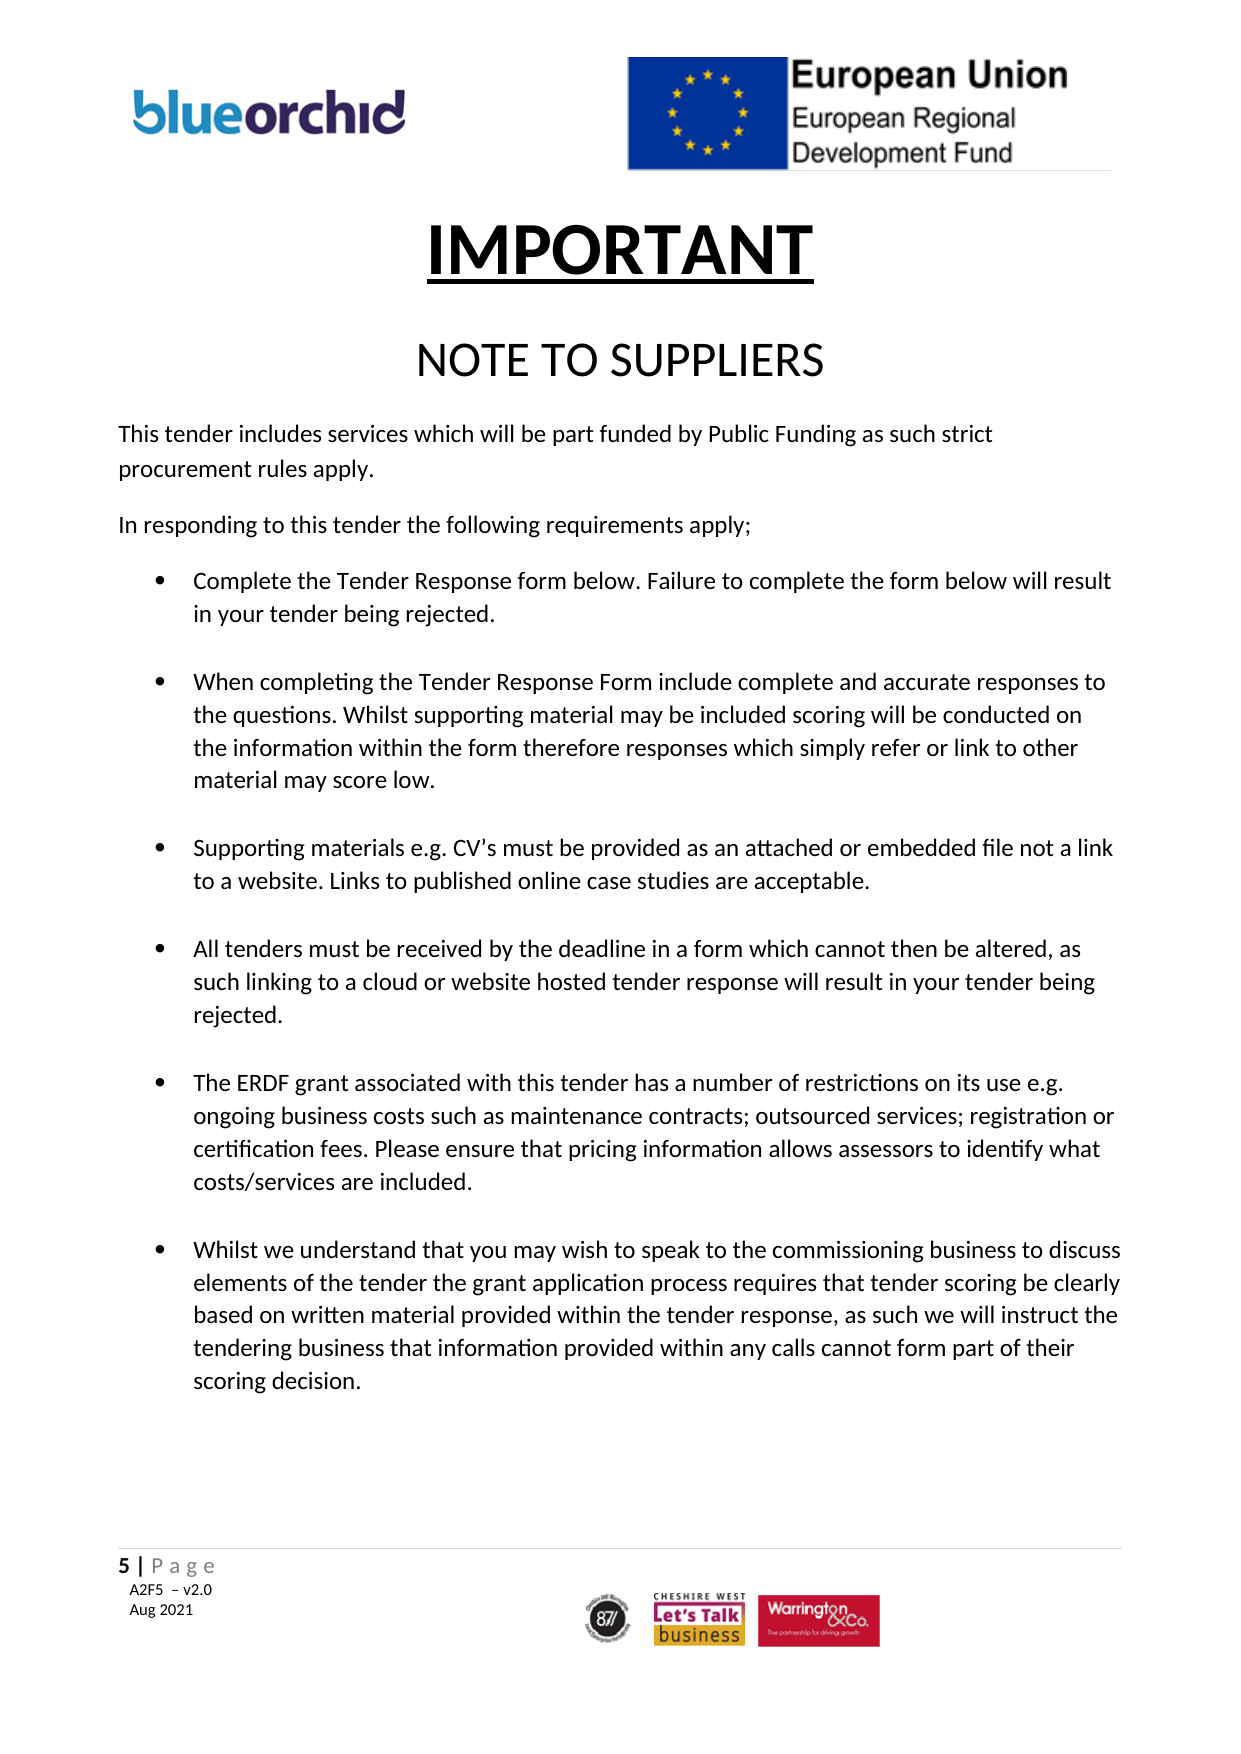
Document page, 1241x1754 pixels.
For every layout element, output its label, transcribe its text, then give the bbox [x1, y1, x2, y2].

list The ERDF grant associated with this tender has a number of restrictions on its use e.g. ongoing business costs such as maintenance contracts; outsourced services; registration or certification fees. Please ensure that pricing information allows assessors to identify what costs/services are included. [156, 1067, 1122, 1196]
text NOTE TO SUPPLIERS [118, 327, 1122, 388]
picture [572, 1589, 903, 1656]
picture [626, 57, 1111, 174]
picture [129, 87, 410, 144]
list Complete the Tender Response form below. Failure to complete the form below will result in your tender being rejected. [156, 565, 1122, 628]
list Supporting materials e.g. CV’s must be provided as an attached or embedded file not a link to a website. Links to published online case studies are acceptable. [156, 832, 1122, 896]
text In responding to this tender the following requirements apply; [118, 509, 1122, 540]
text IMPORTANT [118, 201, 1122, 293]
list When completing the Tender Response Form include complete and accurate responses to the questions. Whilst supporting material may be included scoring will be conducted on the information within the form therefore responses which simply refer or link to other material may score low. [156, 666, 1122, 795]
list Whilst we understand that you may wish to speak to the commissioning business to discuss elements of the tender the grant application process requires that tender scoring be clearly based on written material provided within the tender response, as such we will instruct the tendering business that information provided within any calls cannot form part of their scoring decision. [156, 1234, 1122, 1396]
text This tender includes services which will be part funded by Public Funding as such strict procurement rules apply. [118, 418, 1122, 484]
list All tenders must be received by the deadline in a form which cannot then be altered, as such linking to a cloud or website hosted tender response will result in your tender being rejected. [156, 933, 1122, 1030]
